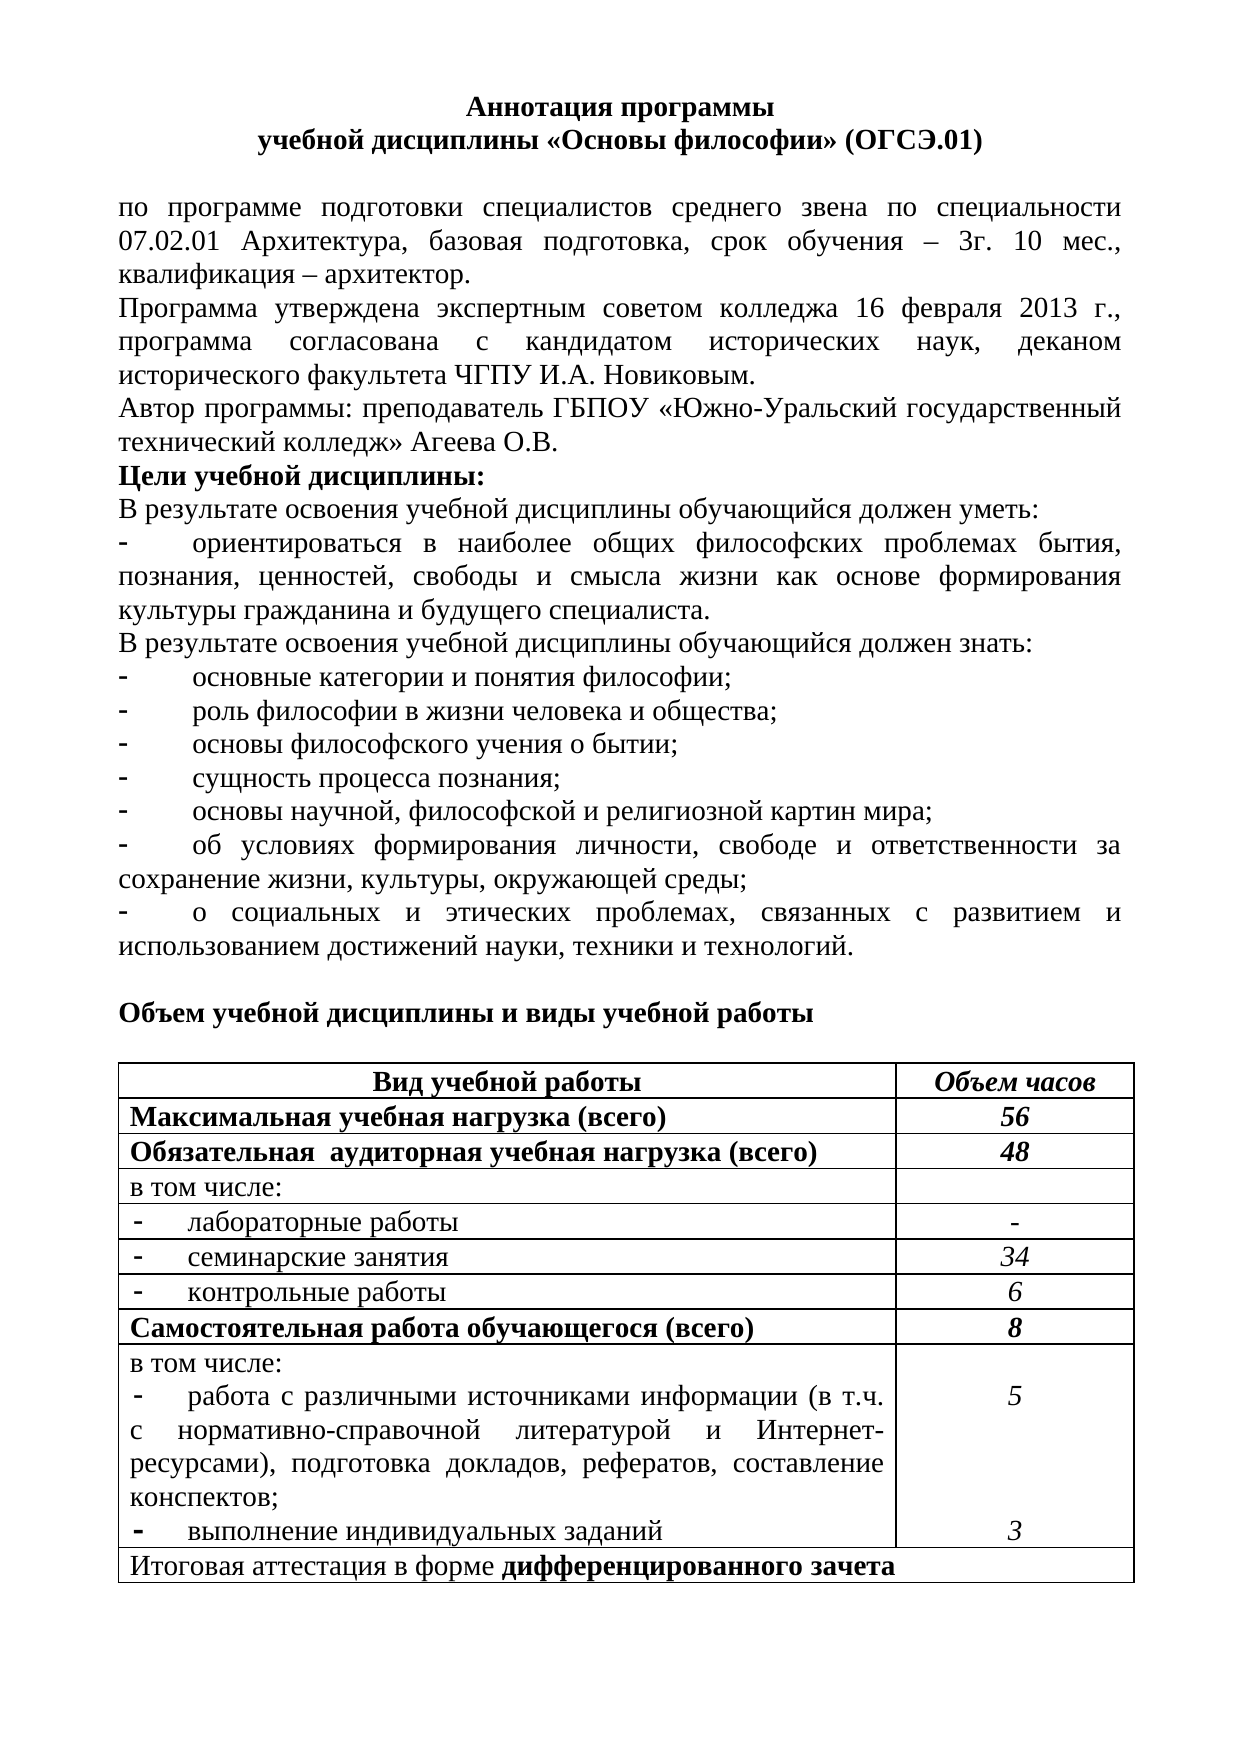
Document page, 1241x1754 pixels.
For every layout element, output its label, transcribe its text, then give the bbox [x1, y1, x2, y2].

text В результате освоения учебной дисциплины обучающийся должен знать: [118, 625, 1122, 659]
table_cell Обязательная аудиторная учебная нагрузка (всего) [119, 1134, 895, 1167]
list о социальных и этических проблемах, связанных с развитием и использованием достижений науки, техники и технологий. [118, 894, 1122, 962]
table_header Вид учебной работы [119, 1064, 895, 1097]
table_header Объем часов [897, 1064, 1133, 1097]
table_cell лабораторные работы [119, 1204, 895, 1238]
table_cell в том числе: [119, 1169, 895, 1203]
list сущность процесса познания; [118, 760, 1122, 793]
table_cell семинарские занятия [119, 1240, 895, 1273]
list роль философии в жизни человека и общества; [118, 693, 1122, 726]
table_cell Максимальная учебная нагрузка (всего) [119, 1099, 895, 1132]
table_cell - [897, 1204, 1133, 1238]
text Аннотация программы [118, 89, 1122, 122]
table_cell контрольные работы [119, 1275, 895, 1308]
table_cell 5 3 [897, 1345, 1133, 1546]
table_cell 34 [897, 1240, 1133, 1273]
text Автор программы: преподаватель ГБПОУ «Южно-Уральский государственный технический колледж» Агеева О.В. [118, 391, 1122, 458]
table_cell 56 [897, 1099, 1133, 1132]
list основы философского учения о бытии; [118, 726, 1122, 760]
list основные категории и понятия философии; [118, 659, 1122, 693]
table_cell в том числе: работа с различными источниками информации (в т.ч. с нормативно-справочной литературой и Интернет-ресурсами), подготовка докладов, рефератов, составление конспектов; выполнение индивидуальных заданий [119, 1345, 895, 1546]
text учебной дисциплины «Основы философии» (ОГСЭ.01) [118, 122, 1122, 156]
table_cell 6 [897, 1275, 1133, 1308]
table_cell 8 [897, 1310, 1133, 1343]
text Цели учебной дисциплины: [118, 458, 1122, 491]
table_cell Итоговая аттестация в форме дифференцированного зачета [119, 1548, 1133, 1581]
text Объем учебной дисциплины и виды учебной работы [118, 995, 1122, 1029]
list об условиях формирования личности, свободе и ответственности за сохранение жизни, культуры, окружающей среды; [118, 827, 1122, 894]
table_cell Самостоятельная работа обучающегося (всего) [119, 1310, 895, 1343]
list основы научной, философской и религиозной картин мира; [118, 793, 1122, 827]
text Программа утверждена экспертным советом колледжа 16 февраля 2013 г., программа согласована с кандидатом исторических наук, деканом исторического факультета ЧГПУ И.А. Новиковым. [118, 290, 1122, 391]
text В результате освоения учебной дисциплины обучающийся должен уметь: [118, 491, 1122, 525]
list ориентироваться в наиболее общих философских проблемах бытия, познания, ценностей, свободы и смысла жизни как основе формирования культуры гражданина и будущего специалиста. [118, 525, 1122, 625]
table_cell 48 [897, 1134, 1133, 1167]
text по программе подготовки специалистов среднего звена по специальности 07.02.01 Архитектура, базовая подготовка, срок обучения – 3г. 10 мес., квалификация – архитектор. [118, 189, 1122, 290]
table_cell [897, 1169, 1133, 1203]
